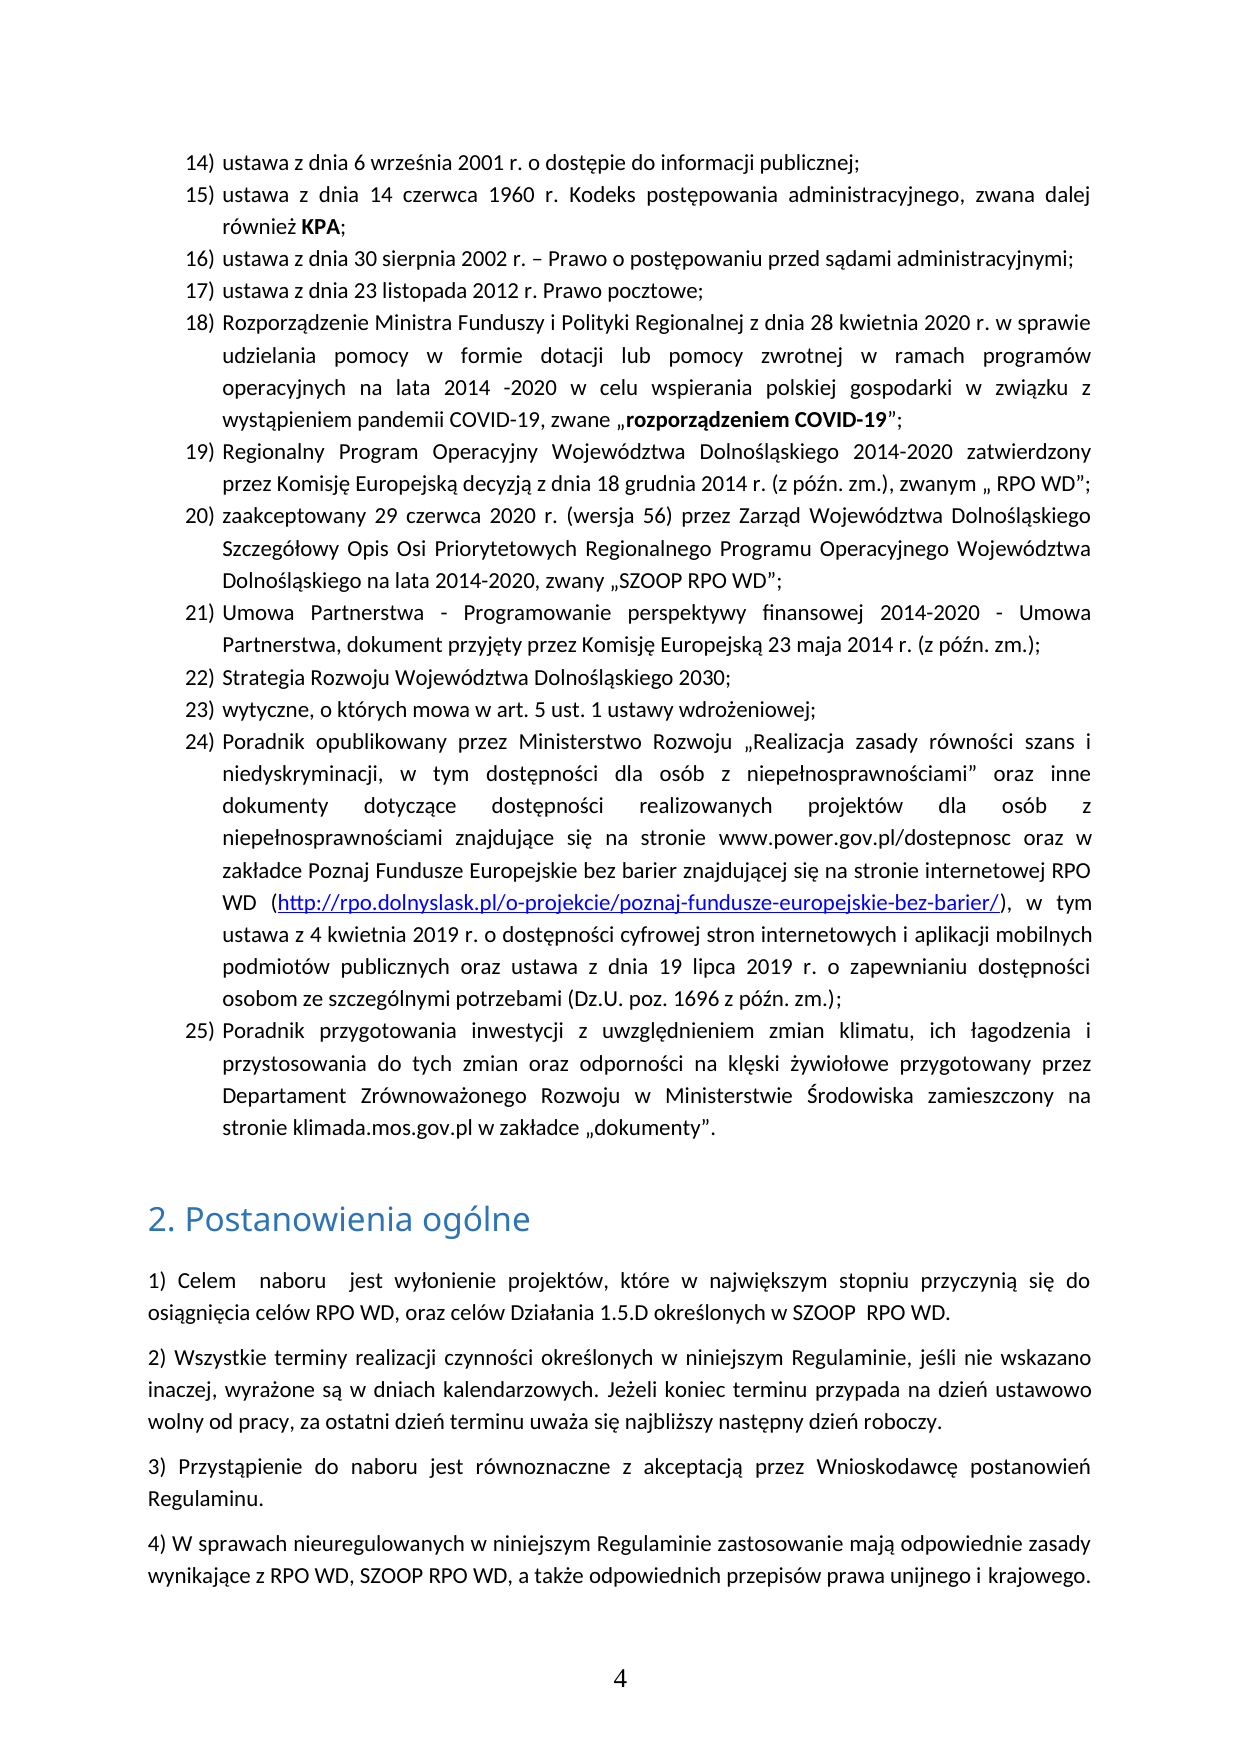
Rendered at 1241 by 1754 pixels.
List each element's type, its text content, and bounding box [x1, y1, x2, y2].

list Umowa Partnerstwa - Programowanie perspektywy finansowej 2014-2020 - Umowa Partnerstwa, dokument przyjęty przez Komisję Europejską 23 maja 2014 r. (z późn. zm.); [185, 598, 1093, 658]
list ustawa z dnia 6 września 2001 r. o dostępie do informacji publicznej; [185, 148, 1093, 176]
text 3) Przystąpienie do naboru jest równoznaczne z akceptacją przez Wnioskodawcę postanowień Regulaminu. [148, 1452, 1093, 1512]
list ustawa z dnia 30 sierpnia 2002 r. – Prawo o postępowaniu przed sądami administracyjnymi; [185, 244, 1093, 272]
list ustawa z dnia 14 czerwca 1960 r. Kodeks postępowania administracyjnego, zwana dalej również KPA; [185, 180, 1093, 240]
list zaakceptowany 29 czerwca 2020 r. (wersja 56) przez Zarząd Województwa Dolnośląskiego Szczegółowy Opis Osi Priorytetowych Regionalnego Programu Operacyjnego Województwa Dolnośląskiego na lata 2014-2020, zwany „SZOOP RPO WD”; [185, 502, 1093, 594]
text 4) W sprawach nieuregulowanych w niniejszym Regulaminie zastosowanie mają odpowiednie zasady wynikające z RPO WD, SZOOP RPO WD, a także odpowiednich przepisów prawa unijnego i krajowego. [148, 1529, 1093, 1589]
list Poradnik opublikowany przez Ministerstwo Rozwoju „Realizacja zasady równości szans i niedyskryminacji, w tym dostępności dla osób z niepełnosprawnościami” oraz inne dokumenty dotyczące dostępności realizowanych projektów dla osób z niepełnosprawnościami znajdujące się na stronie www.power.gov.pl/dostepnosc oraz w zakładce Poznaj Fundusze Europejskie bez barier znajdującej się na stronie internetowej RPO WD (http://rpo.dolnyslask.pl/o-projekcie/poznaj-fundusze-europejskie-bez-barier/), w tym ustawa z 4 kwietnia 2019 r. o dostępności cyfrowej stron internetowych i aplikacji mobilnych podmiotów publicznych oraz ustawa z dnia 19 lipca 2019 r. o zapewnianiu dostępności osobom ze szczególnymi potrzebami (Dz.U. poz. 1696 z późn. zm.); [185, 727, 1093, 1012]
list ustawa z dnia 23 listopada 2012 r. Prawo pocztowe; [185, 276, 1093, 304]
list wytyczne, o których mowa w art. 5 ust. 1 ustawy wdrożeniowej; [185, 695, 1093, 723]
list Strategia Rozwoju Województwa Dolnośląskiego 2030; [185, 663, 1093, 691]
text 1) Celem naboru jest wyłonienie projektów, które w największym stopniu przyczynią się do osiągnięcia celów RPO WD, oraz celów Działania 1.5.D określonych w SZOOP RPO WD. [148, 1266, 1093, 1326]
subtitle 2. Postanowienia ogólne [148, 1195, 1093, 1241]
text 2) Wszystkie terminy realizacji czynności określonych w niniejszym Regulaminie, jeśli nie wskazano inaczej, wyrażone są w dniach kalendarzowych. Jeżeli koniec terminu przypada na dzień ustawowo wolny od pracy, za ostatni dzień terminu uważa się najbliższy następny dzień roboczy. [148, 1343, 1093, 1435]
list Rozporządzenie Ministra Funduszy i Polityki Regionalnej z dnia 28 kwietnia 2020 r. w sprawie udzielania pomocy w formie dotacji lub pomocy zwrotnej w ramach programów operacyjnych na lata 2014 -2020 w celu wspierania polskiej gospodarki w związku z wystąpieniem pandemii COVID-19, zwane „rozporządzeniem COVID-19”; [185, 308, 1093, 433]
list Regionalny Program Operacyjny Województwa Dolnośląskiego 2014-2020 zatwierdzony przez Komisję Europejską decyzją z dnia 18 grudnia 2014 r. (z późn. zm.), zwanym „ RPO WD”; [185, 437, 1093, 497]
list Poradnik przygotowania inwestycji z uwzględnieniem zmian klimatu, ich łagodzenia i przystosowania do tych zmian oraz odporności na klęski żywiołowe przygotowany przez Departament Zrównoważonego Rozwoju w Ministerstwie Środowiska zamieszczony na stronie klimada.mos.gov.pl w zakładce „dokumenty”. [185, 1017, 1093, 1141]
